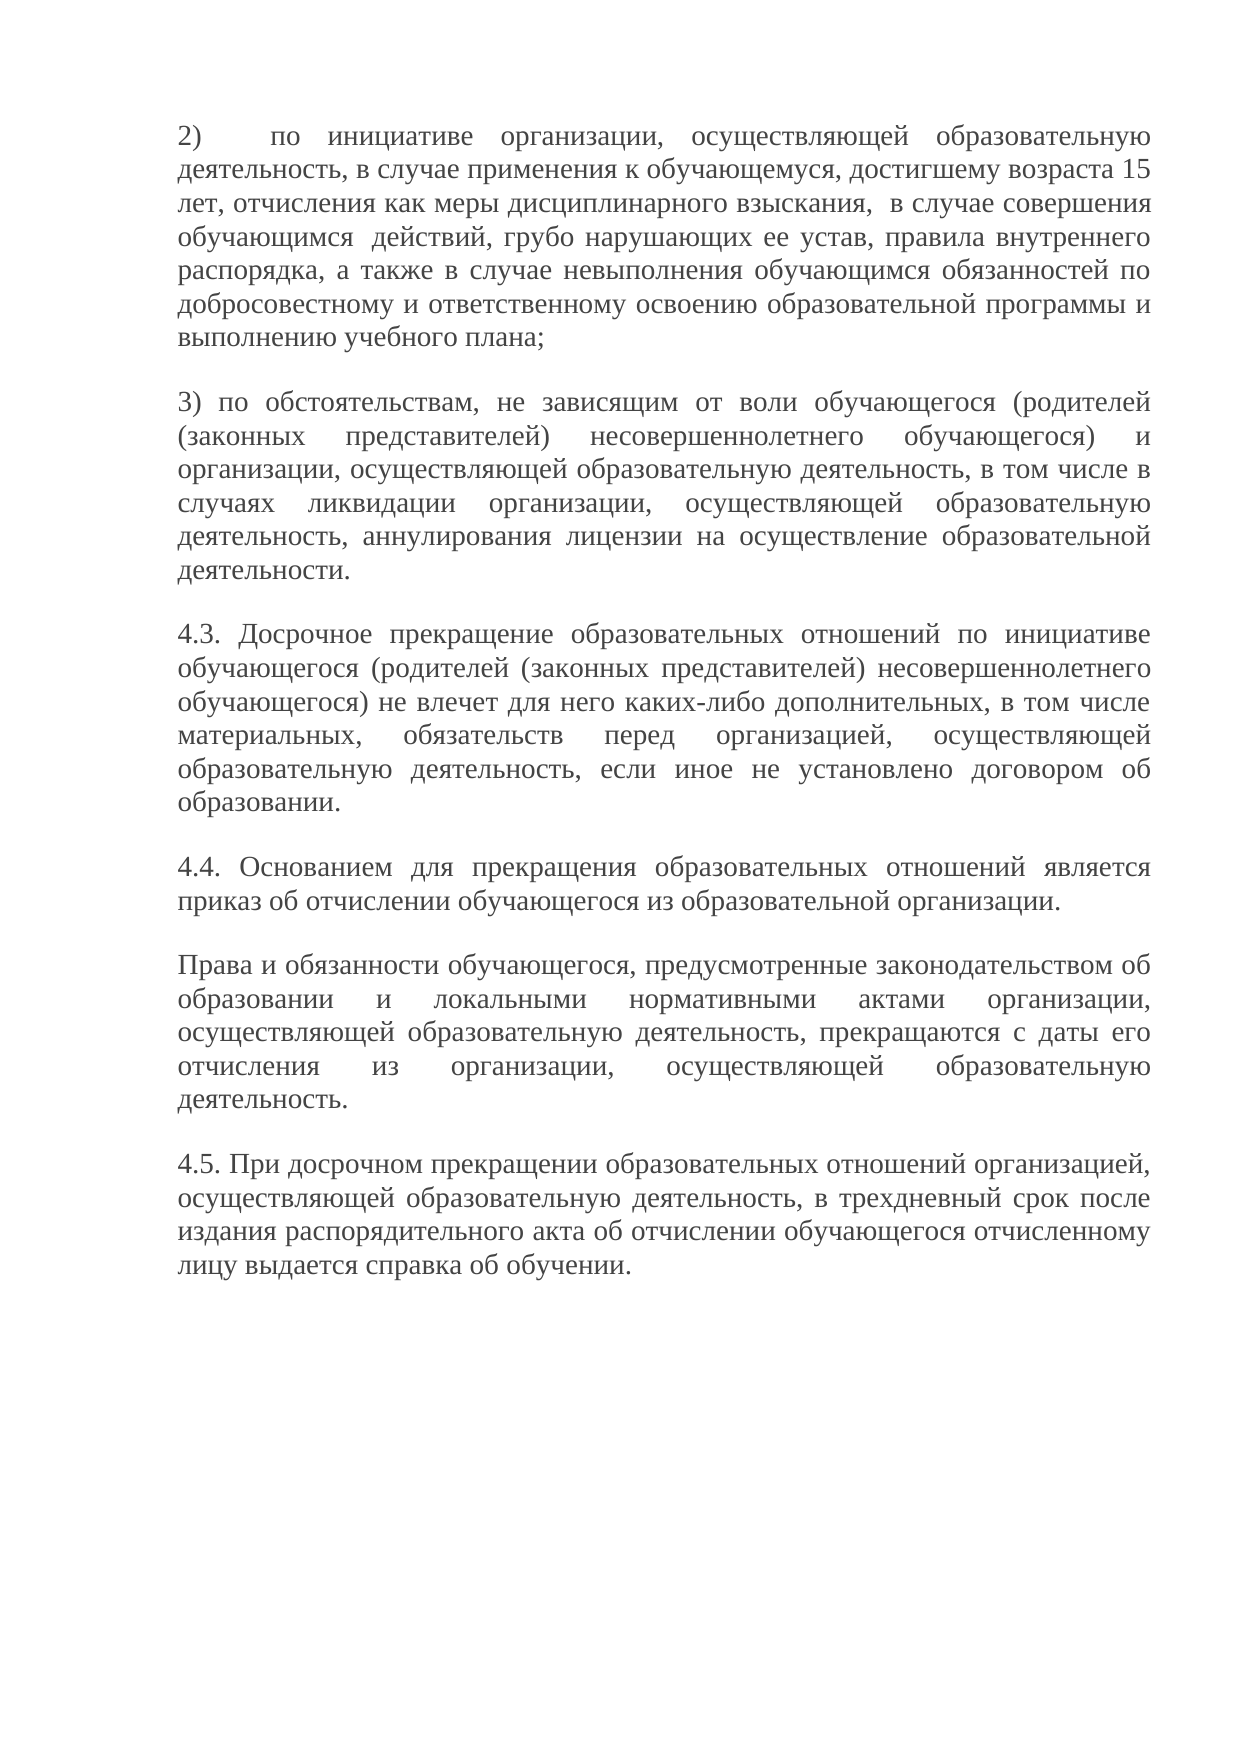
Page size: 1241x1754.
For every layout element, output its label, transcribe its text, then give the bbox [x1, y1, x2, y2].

text 2) по инициативе организации, осуществляющей образовательную деятельность, в случае применения к обучающемуся, достигшему возраста 15 лет, отчисления как меры дисциплинарного взыскания, в случае совершения обучающимся действий, грубо нарушающих ее устав, правила внутреннего распорядка, а также в случае невыполнения обучающимся обязанностей по добросовестному и ответственному освоению образовательной программы и выполнению учебного плана; [177, 118, 1152, 353]
text 4.3. Досрочное прекращение образовательных отношений по инициативе обучающегося (родителей (законных представителей) несовершеннолетнего обучающегося) не влечет для него каких-либо дополнительных, в том числе материальных, обязательств перед организацией, осуществляющей образовательную деятельность, если иное не установлено договором об образовании. [177, 617, 1152, 818]
text Права и обязанности обучающегося, предусмотренные законодательством об образовании и локальными нормативными актами организации, осуществляющей образовательную деятельность, прекращаются с даты его отчисления из организации, осуществляющей образовательную деятельность. [177, 947, 1152, 1115]
text 4.4. Основанием для прекращения образовательных отношений является приказ об отчислении обучающегося из образовательной организации. [177, 849, 1152, 916]
text 3) по обстоятельствам, не зависящим от воли обучающегося (родителей (законных представителей) несовершеннолетнего обучающегося) и организации, осуществляющей образовательную деятельность, в том числе в случаях ликвидации организации, осуществляющей образовательную деятельность, аннулирования лицензии на осуществление образовательной деятельности. [177, 384, 1152, 585]
text 4.5. При досрочном прекращении образовательных отношений организацией, осуществляющей образовательную деятельность, в трехдневный срок после издания распорядительного акта об отчислении обучающегося отчисленному лицу выдается справка об обучении. [177, 1146, 1152, 1281]
